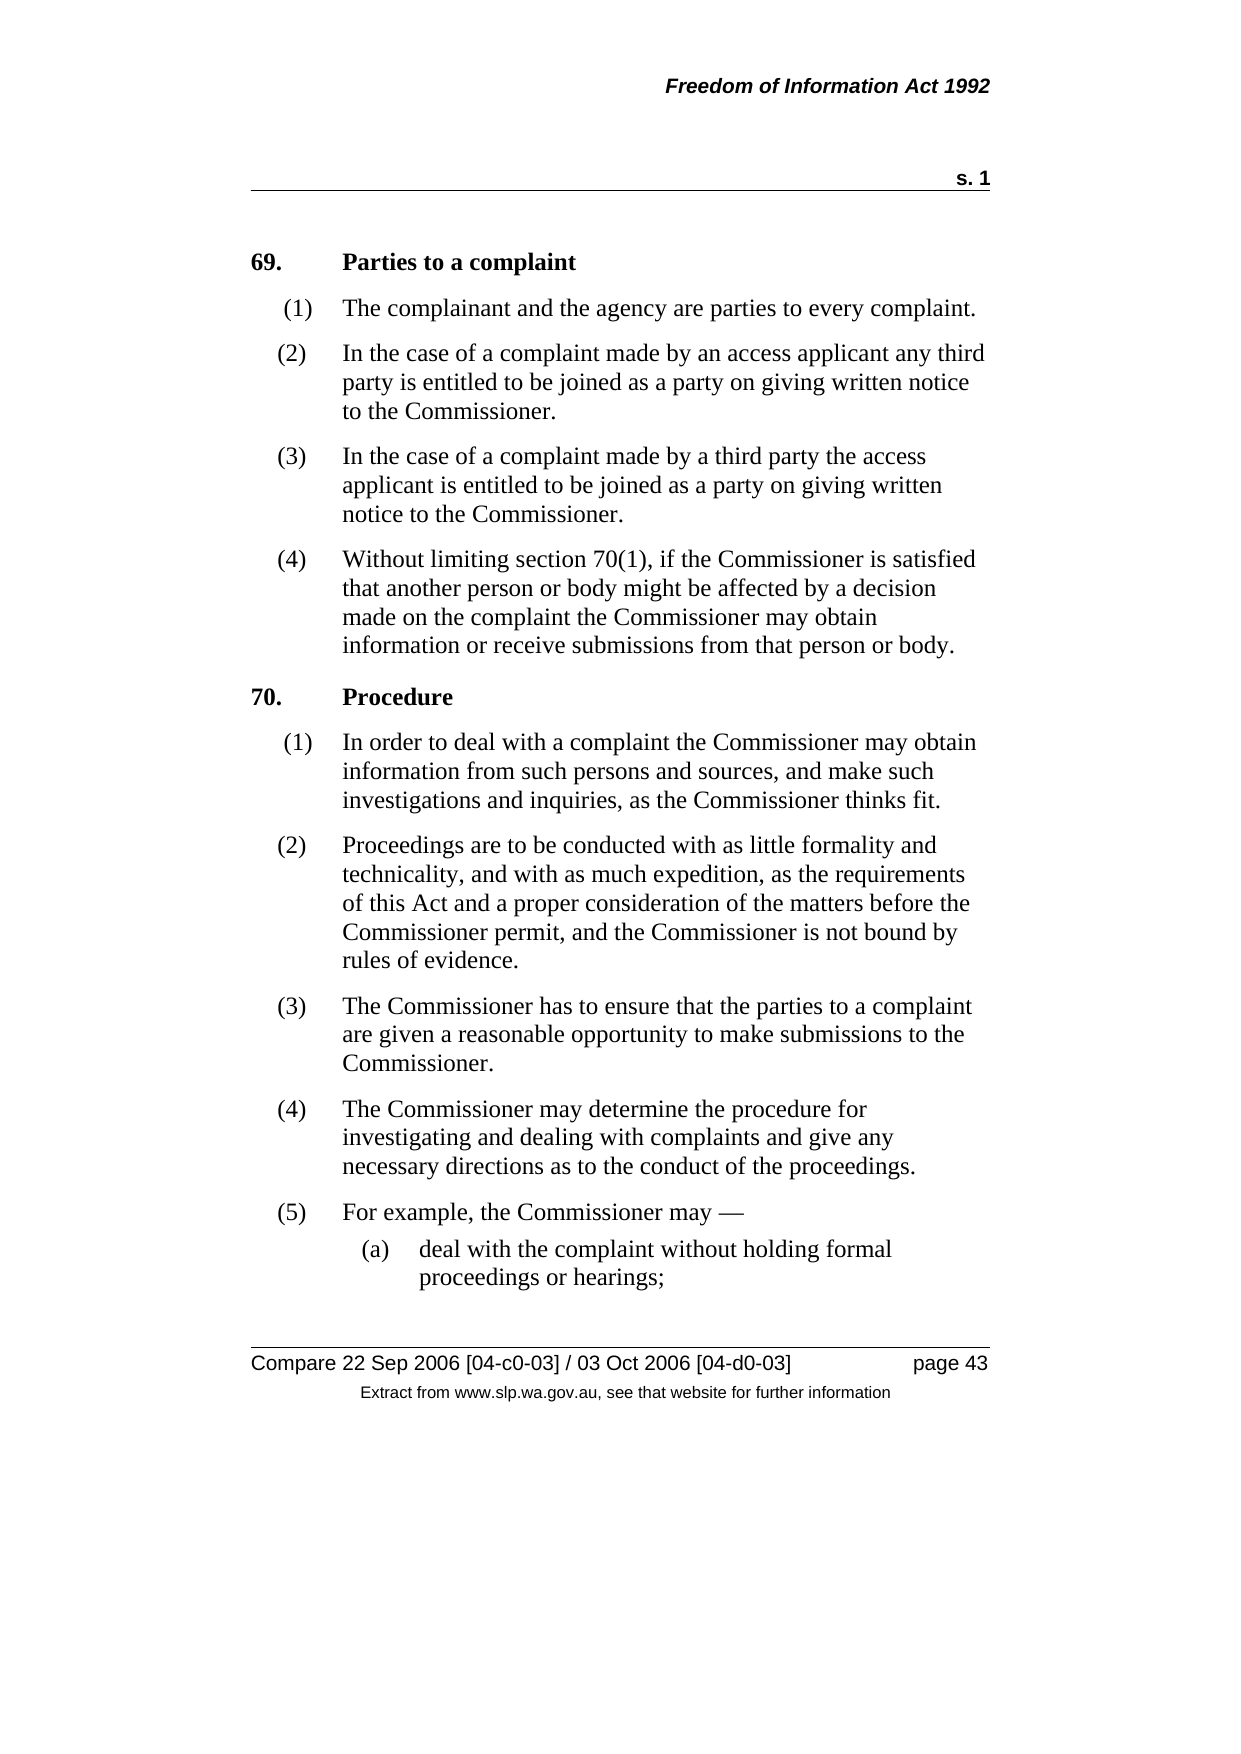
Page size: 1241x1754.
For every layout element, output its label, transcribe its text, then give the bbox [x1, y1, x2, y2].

text (3) The Commissioner has to ensure that the parties to a complaint are given a reasonable opportunity to make submissions to the Commissioner. [251, 991, 990, 1077]
text (a) deal with the complaint without holding formal proceedings or hearings; [251, 1234, 990, 1291]
text (3) In the case of a complaint made by a third party the access applicant is entitled to be joined as a party on giving written notice to the Commissioner. [251, 441, 990, 527]
text (1) In order to deal with a complaint the Commissioner may obtain information from such persons and sources, and make such investigations and inquiries, as the Commissioner thinks fit. [251, 727, 990, 814]
text (1) The complainant and the agency are parties to every complaint. [251, 293, 990, 322]
text (4) Without limiting section 70(1), if the Commissioner is satisfied that another person or body might be affected by a decision made on the complaint the Commissioner may obtain information or receive submissions from that person or body. [251, 544, 990, 659]
text (5) For example, the Commissioner may — [251, 1197, 990, 1225]
text (4) The Commissioner may determine the procedure for investigating and dealing with complaints and give any necessary directions as to the conduct of the proceedings. [251, 1094, 990, 1180]
text (2) In the case of a complaint made by an access applicant any third party is entitled to be joined as a party on giving written notice to the Commissioner. [251, 338, 990, 424]
subtitle 70. Procedure [251, 682, 990, 711]
text (2) Proceedings are to be conducted with as little formality and technicality, and with as much expedition, as the requirements of this Act and a proper consideration of the matters before the Commissioner permit, and the Commissioner is not bound by rules of evidence. [251, 830, 990, 974]
subtitle 69. Parties to a complaint [251, 247, 990, 276]
